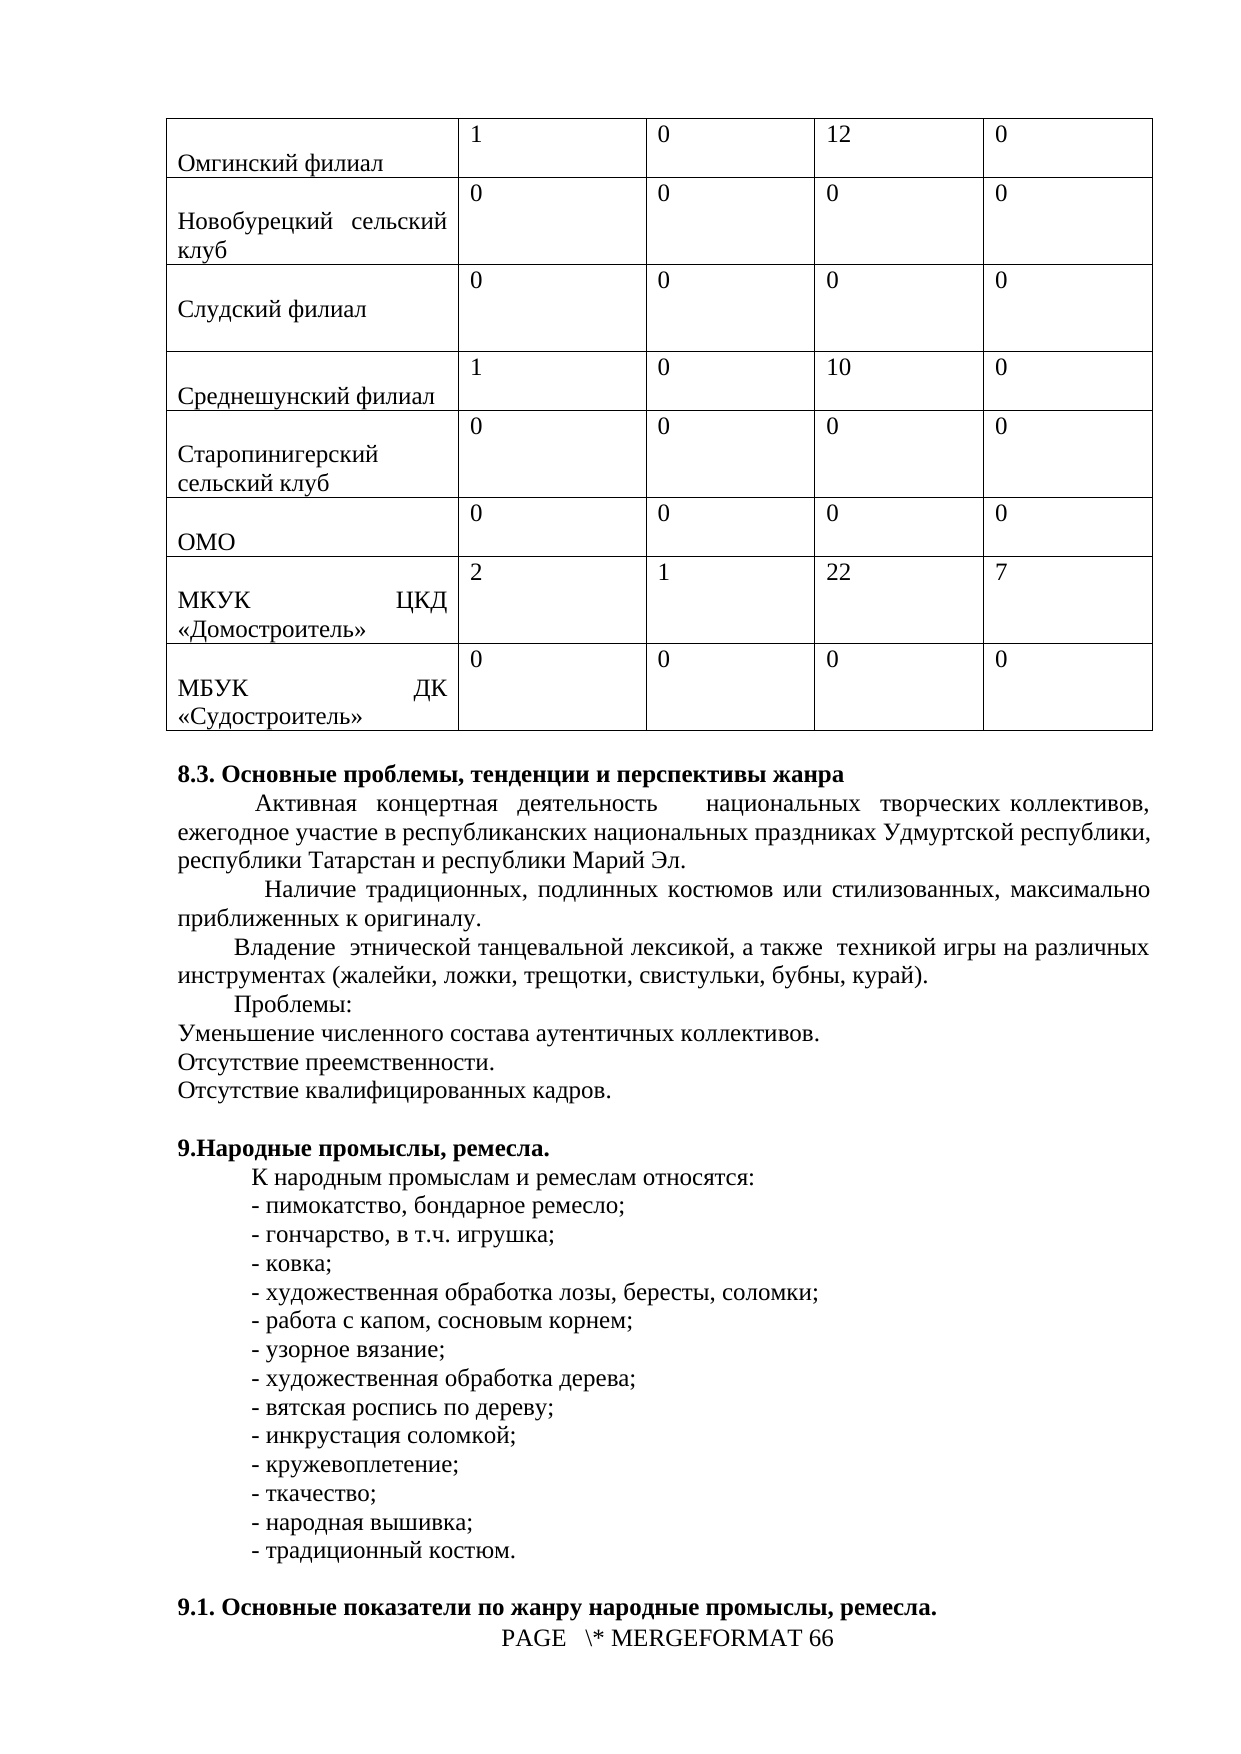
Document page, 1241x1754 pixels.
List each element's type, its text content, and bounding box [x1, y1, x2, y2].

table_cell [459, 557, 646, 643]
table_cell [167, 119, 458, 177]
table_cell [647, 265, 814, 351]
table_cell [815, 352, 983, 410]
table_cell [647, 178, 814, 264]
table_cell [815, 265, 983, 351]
text Активная концертная деятельность национальных творческих коллективов, ежегодное участие в республиканских национальных праздниках Удмуртской республики, республики Татарстан и республики Марий Эл. [177, 788, 1152, 874]
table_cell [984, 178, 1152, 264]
text 8.3. Основные проблемы, тенденции и перспективы жанра [177, 759, 1152, 788]
text 9.1. Основные показатели по жанру народные промыслы, ремесла. [177, 1592, 1152, 1621]
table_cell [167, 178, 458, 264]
text - ткачество; [251, 1478, 1152, 1507]
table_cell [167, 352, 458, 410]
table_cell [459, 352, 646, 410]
text - кружевоплетение; [251, 1449, 1152, 1478]
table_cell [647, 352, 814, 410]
text 9.Народные промыслы, ремесла. [177, 1133, 1152, 1162]
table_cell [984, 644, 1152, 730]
text - ковка; [251, 1248, 1152, 1277]
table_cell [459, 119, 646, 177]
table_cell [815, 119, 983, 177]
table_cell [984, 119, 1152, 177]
text - вятская роспись по дереву; [251, 1392, 1152, 1421]
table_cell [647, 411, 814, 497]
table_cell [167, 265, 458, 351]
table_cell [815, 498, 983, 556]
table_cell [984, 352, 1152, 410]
text К народным промыслам и ремеслам относятся: [251, 1162, 1152, 1191]
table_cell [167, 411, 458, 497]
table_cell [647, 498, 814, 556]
text - узорное вязание; [251, 1334, 1152, 1363]
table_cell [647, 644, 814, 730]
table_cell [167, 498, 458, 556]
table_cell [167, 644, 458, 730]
text Отсутствие преемственности. [177, 1047, 1152, 1076]
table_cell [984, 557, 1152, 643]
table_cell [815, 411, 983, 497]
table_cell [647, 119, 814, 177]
text - гончарство, в т.ч. игрушка; [251, 1219, 1152, 1248]
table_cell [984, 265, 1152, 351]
text - работа с капом, сосновым корнем; [251, 1306, 1152, 1334]
text Владение этнической танцевальной лексикой, а также техникой игры на различных инструментах (жалейки, ложки, трещотки, свистульки, бубны, курай). [177, 932, 1152, 989]
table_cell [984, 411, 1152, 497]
text Уменьшение численного состава аутентичных коллективов. [177, 1018, 1152, 1047]
text - художественная обработка дерева; [251, 1363, 1152, 1392]
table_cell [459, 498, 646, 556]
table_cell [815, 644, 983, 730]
text - пимокатство, бондарное ремесло; [251, 1191, 1152, 1219]
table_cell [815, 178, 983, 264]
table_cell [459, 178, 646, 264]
text - художественная обработка лозы, бересты, соломки; [251, 1277, 1152, 1306]
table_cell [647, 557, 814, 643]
text Проблемы: [177, 989, 1152, 1018]
text Отсутствие квалифицированных кадров. [177, 1076, 1152, 1104]
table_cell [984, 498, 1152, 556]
text - традиционный костюм. [251, 1536, 1152, 1564]
text - народная вышивка; [251, 1507, 1152, 1536]
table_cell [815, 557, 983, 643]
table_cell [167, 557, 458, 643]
text - инкрустация соломкой; [251, 1421, 1152, 1449]
text Наличие традиционных, подлинных костюмов или стилизованных, максимально приближенных к оригиналу. [177, 874, 1152, 932]
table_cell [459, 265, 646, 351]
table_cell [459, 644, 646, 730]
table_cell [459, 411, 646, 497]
